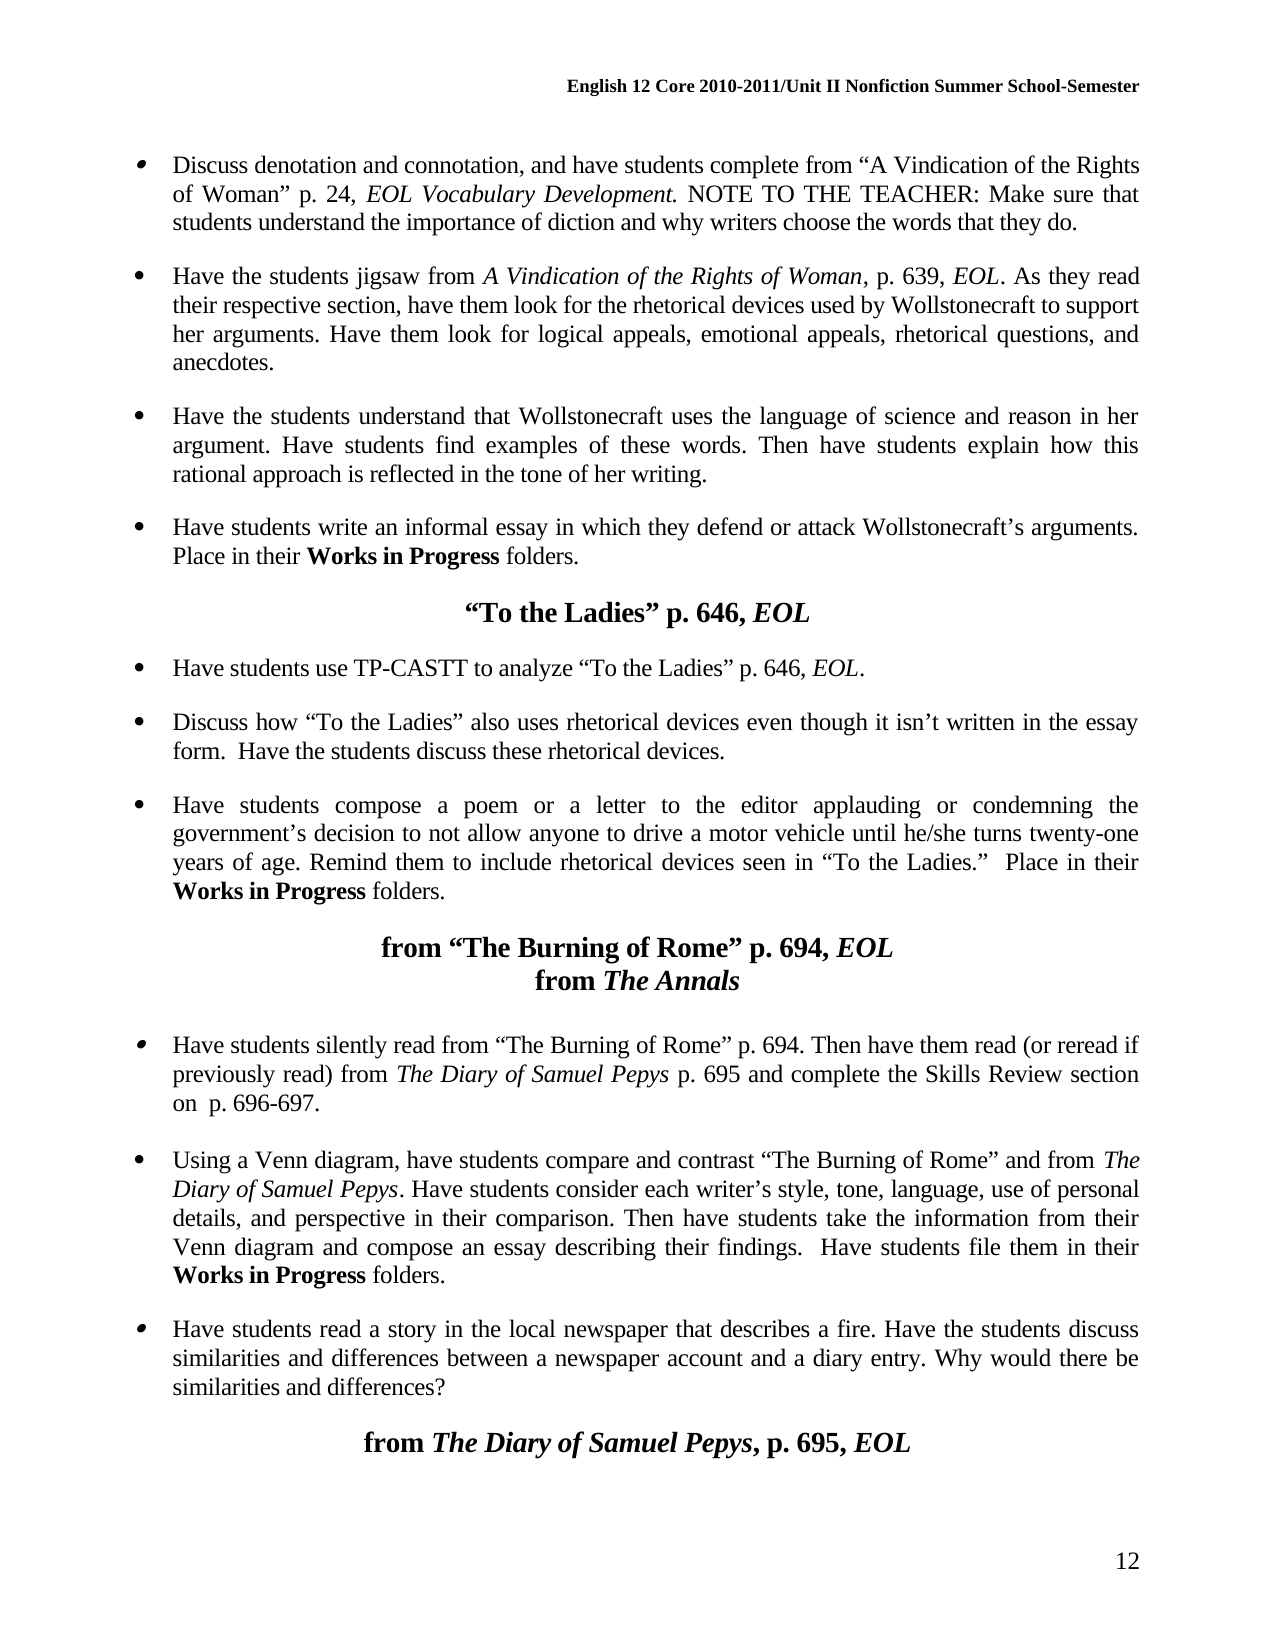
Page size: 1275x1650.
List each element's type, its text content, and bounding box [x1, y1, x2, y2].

list Have students silently read from “The Burning of Rome” p. 694. Then have them read (or reread if previously read) from The Diary of Samuel Pepys p. 695 and complete the Skills Review section on p. 696-697. [135, 1030, 1140, 1117]
list Have the students understand that Wollstonecraft uses the language of science and reason in her argument. Have students find examples of these words. Then have students explain how this rational approach is reflected in the tone of her writing. [135, 401, 1140, 487]
list Discuss how “To the Ladies” also uses rhetorical devices even though it isn’t written in the essay form. Have the students discuss these rhetorical devices. [135, 707, 1140, 765]
list Have students read a story in the local newspaper that describes a fire. Have the students discuss similarities and differences between a newspaper account and a diary entry. Why would there be similarities and differences? [135, 1314, 1140, 1400]
list Have students write an informal essay in which they defend or attack Wollstonecraft’s arguments. Place in their Works in Progress folders. [135, 512, 1140, 570]
list Discuss denotation and connotation, and have students complete from “A Vindication of the Rights of Woman” p. 24, EOL Vocabulary Development. NOTE TO THE TEACHER: Make sure that students understand the importance of diction and why writers choose the words that they do. [135, 150, 1140, 236]
text from The Diary of Samuel Pepys, p. 695, EOL [135, 1425, 1140, 1459]
list Have students compose a poem or a letter to the editor applauding or condemning the government’s decision to not allow anyone to drive a motor vehicle until he/she turns twenty-one years of age. Remind them to include rhetorical devices seen in “To the Ladies.” Place in their Works in Progress folders. [135, 790, 1140, 905]
text “To the Ladies” p. 646, EOL [135, 595, 1140, 628]
text from The Annals [135, 963, 1140, 997]
text from “The Burning of Rome” p. 694, EOL [135, 930, 1140, 963]
list Have students use TP-CASTT to analyze “To the Ladies” p. 646, EOL. [135, 653, 1140, 682]
list Have the students jigsaw from A Vindication of the Rights of Woman, p. 639, EOL. As they read their respective section, have them look for the rhetorical devices used by Wollstonecraft to support her arguments. Have them look for logical appeals, emotional appeals, rhetorical questions, and anecdotes. [135, 261, 1140, 376]
list Using a Venn diagram, have students compare and contrast “The Burning of Rome” and from The Diary of Samuel Pepys. Have students consider each writer’s style, tone, language, use of personal details, and perspective in their comparison. Then have students take the information from their Venn diagram and compose an essay describing their findings. Have students file them in their Works in Progress folders. [135, 1145, 1140, 1289]
